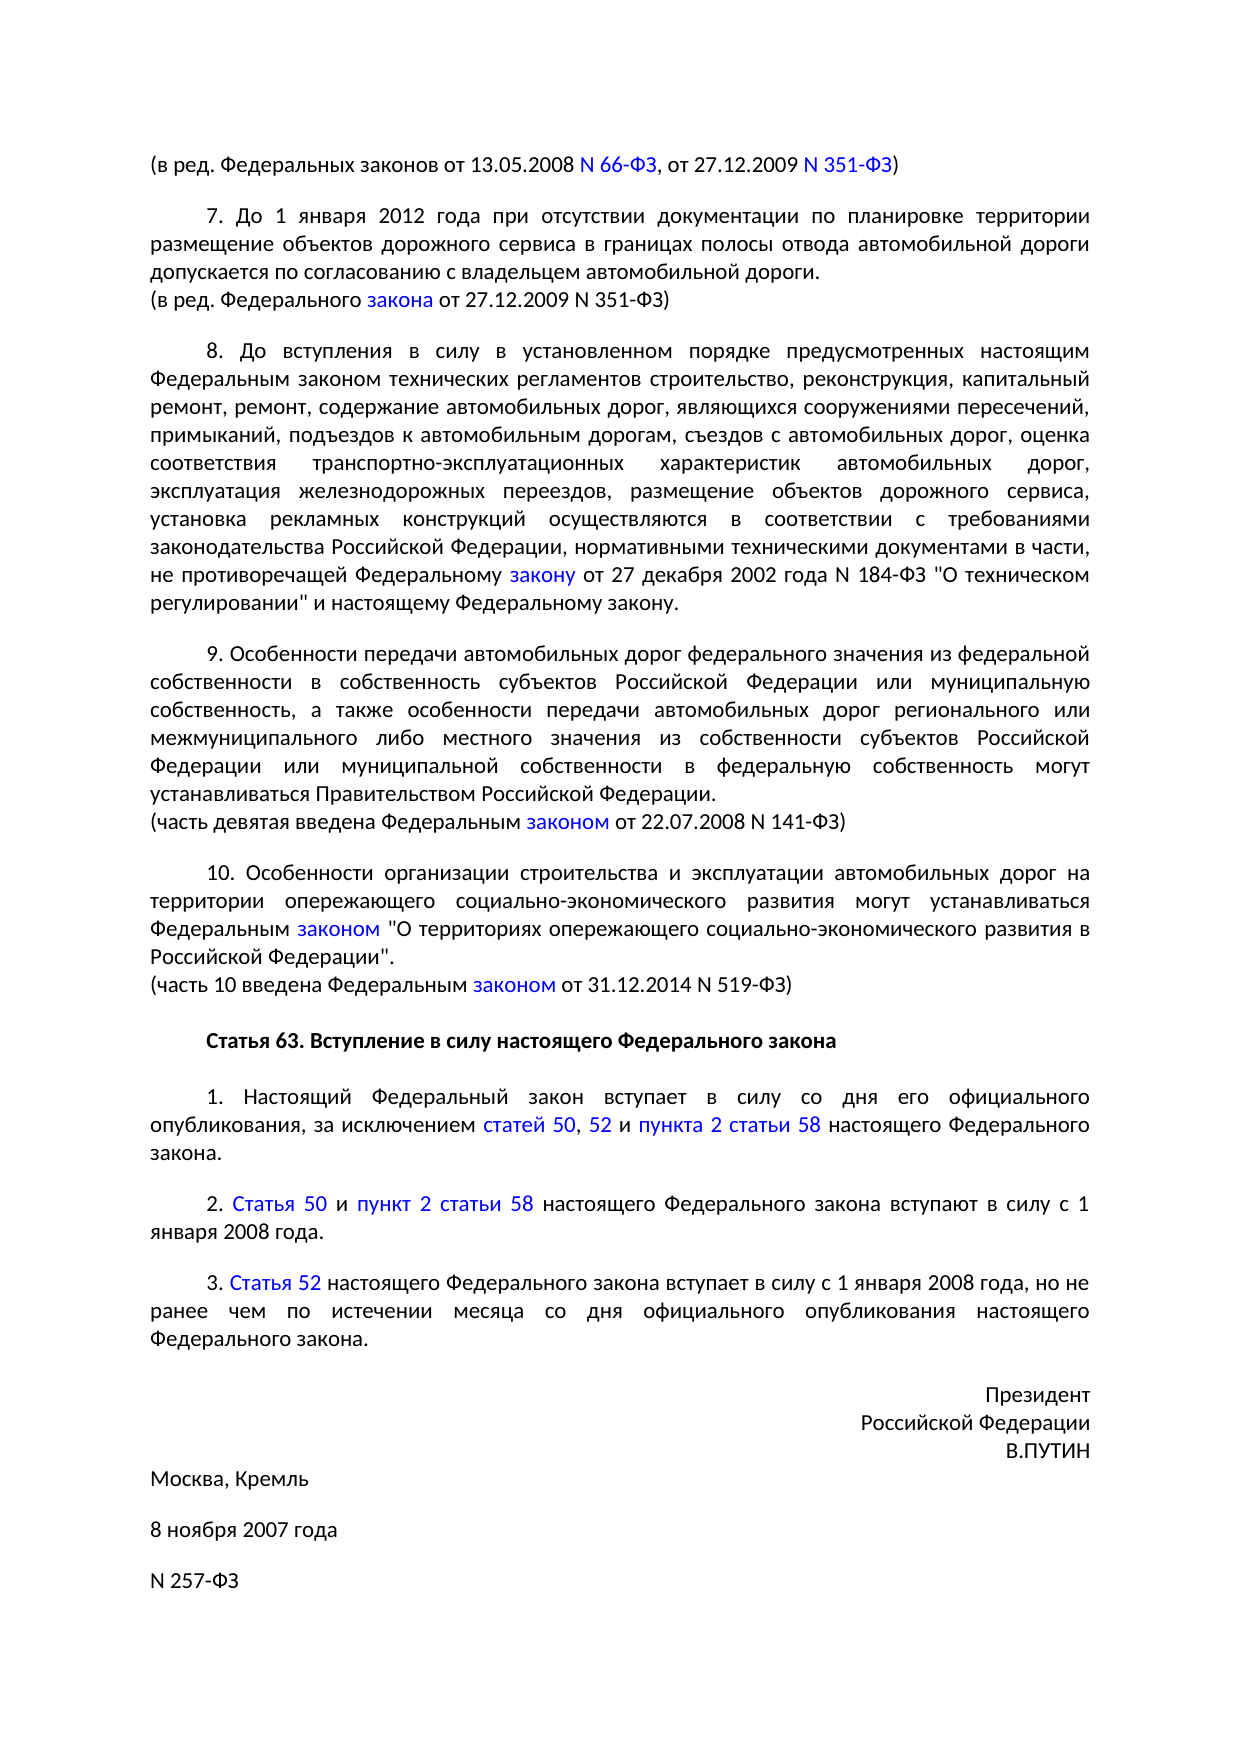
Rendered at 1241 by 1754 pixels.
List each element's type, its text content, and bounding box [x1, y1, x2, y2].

text (в ред. Федеральных законов от 13.05.2008 N 66-ФЗ, от 27.12.2009 N 351-ФЗ) [150, 150, 1090, 178]
text 3. Статья 52 настоящего Федерального закона вступает в силу с 1 января 2008 года, но не ранее чем по истечении месяца со дня официального опубликования настоящего Федерального закона. [150, 1268, 1090, 1352]
text (в ред. Федерального закона от 27.12.2009 N 351-ФЗ) [150, 285, 1090, 313]
text (часть 10 введена Федеральным законом от 31.12.2014 N 519-ФЗ) [150, 970, 1090, 998]
text 8 ноября 2007 года [150, 1515, 1090, 1543]
text Российской Федерации [150, 1408, 1090, 1436]
text В.ПУТИН [150, 1436, 1090, 1464]
text 2. Статья 50 и пункт 2 статьи 58 настоящего Федерального закона вступают в силу с 1 января 2008 года. [150, 1189, 1090, 1245]
text 8. До вступления в силу в установленном порядке предусмотренных настоящим Федеральным законом технических регламентов строительство, реконструкция, капитальный ремонт, ремонт, содержание автомобильных дорог, являющихся сооружениями пересечений, примыканий, подъездов к автомобильным дорогам, съездов с автомобильных дорог, оценка соответствия транспортно-эксплуатационных характеристик автомобильных дорог, эксплуатация железнодорожных переездов, размещение объектов дорожного сервиса, установка рекламных конструкций осуществляются в соответствии с требованиями законодательства Российской Федерации, нормативными техническими документами в части, не противоречащей Федеральному закону от 27 декабря 2002 года N 184-ФЗ "О техническом регулировании" и настоящему Федеральному закону. [150, 336, 1090, 616]
text N 257-ФЗ [150, 1566, 1090, 1594]
text Президент [150, 1380, 1090, 1408]
text (часть девятая введена Федеральным законом от 22.07.2008 N 141-ФЗ) [150, 807, 1090, 835]
text 1. Настоящий Федеральный закон вступает в силу со дня его официального опубликования, за исключением статей 50, 52 и пункта 2 статьи 58 настоящего Федерального закона. [150, 1082, 1090, 1166]
text 9. Особенности передачи автомобильных дорог федерального значения из федеральной собственности в собственность субъектов Российской Федерации или муниципальную собственность, а также особенности передачи автомобильных дорог регионального или межмуниципального либо местного значения из собственности субъектов Российской Федерации или муниципальной собственности в федеральную собственность могут устанавливаться Правительством Российской Федерации. [150, 639, 1090, 807]
text Москва, Кремль [150, 1464, 1090, 1492]
title Статья 63. Вступление в силу настоящего Федерального закона [150, 1026, 1090, 1054]
text 7. До 1 января 2012 года при отсутствии документации по планировке территории размещение объектов дорожного сервиса в границах полосы отвода автомобильной дороги допускается по согласованию с владельцем автомобильной дороги. [150, 201, 1090, 285]
text 10. Особенности организации строительства и эксплуатации автомобильных дорог на территории опережающего социально-экономического развития могут устанавливаться Федеральным законом "О территориях опережающего социально-экономического развития в Российской Федерации". [150, 858, 1090, 970]
